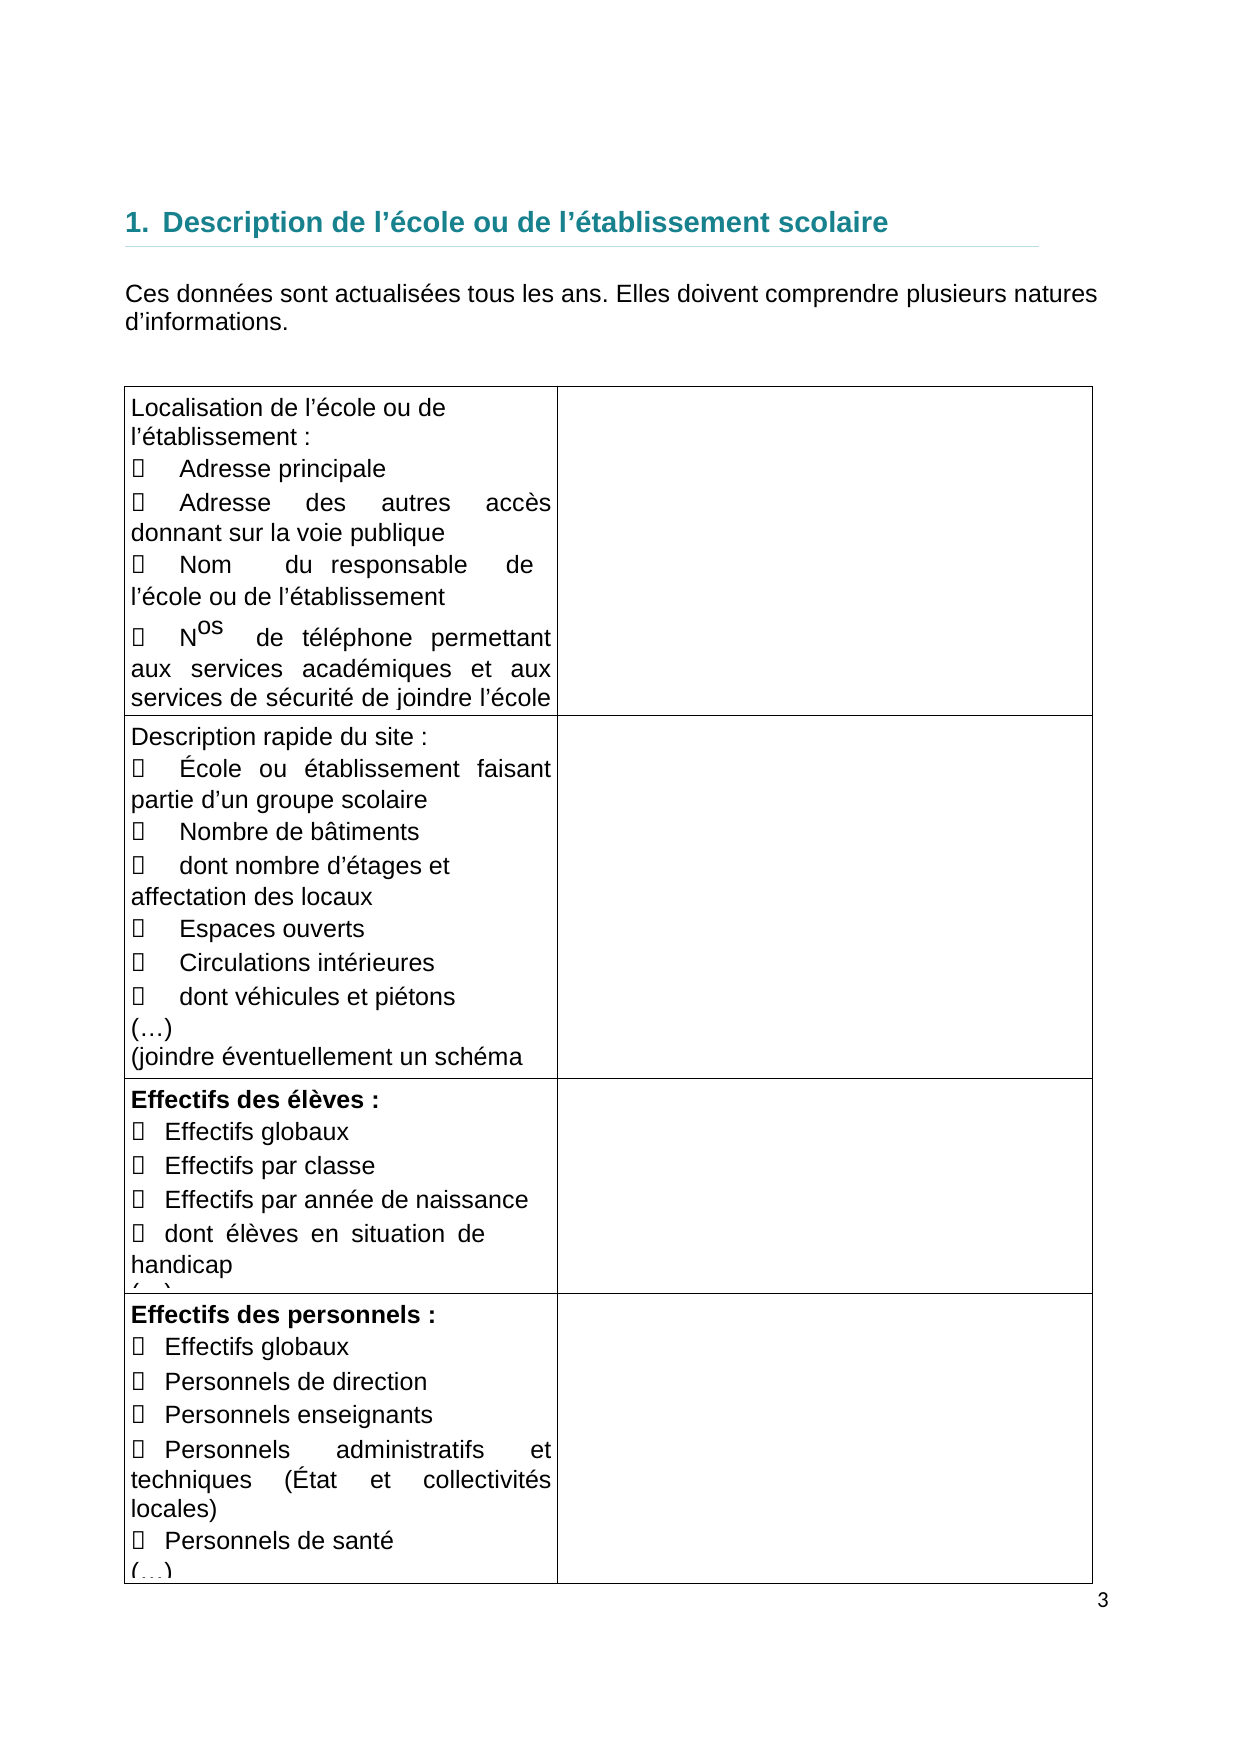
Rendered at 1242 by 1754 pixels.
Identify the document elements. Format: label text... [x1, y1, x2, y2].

table_cell Description rapide du site :  École ou établissement faisant partie d’un groupe scolaire  Nombre de bâtiments  dont nombre d’étages et affectation des locaux  Espaces ouverts  Circulations intérieures  dont véhicules et piétons (…) (joindre éventuellement un schéma sommaire / un plan d’évacuation incendie) [125, 716, 557, 1078]
text Ces données sont actualisées tous les ans. Elles doivent comprendre plusieurs natures d’informations. [125, 278, 1108, 336]
table_cell [558, 716, 1092, 1078]
table_header [558, 387, 1092, 715]
table_cell [558, 1294, 1092, 1583]
table_cell Effectifs des élèves :  Effectifs globaux  Effectifs par classe  Effectifs par année de naissance  dont élèves en situation de handicap (…) [125, 1079, 557, 1293]
text 1. Description de l’école ou de l’établissement scolaire [125, 205, 1108, 238]
table_cell [558, 1079, 1092, 1293]
table_cell Effectifs des personnels :  Effectifs globaux  Personnels de direction  Personnels enseignants  Personnels administratifs et techniques (État et collectivités locales)  Personnels de santé (…) [125, 1294, 557, 1583]
table_header Localisation de l’école ou de l’établissement :  Adresse principale  Adresse des autres accès donnant sur la voie publique  Nom du responsable de l’école ou de l’établissement  Nos de téléphone permettant aux services académiques et aux services de sécurité de joindre l’école ou l’établissement (…) [125, 387, 557, 715]
